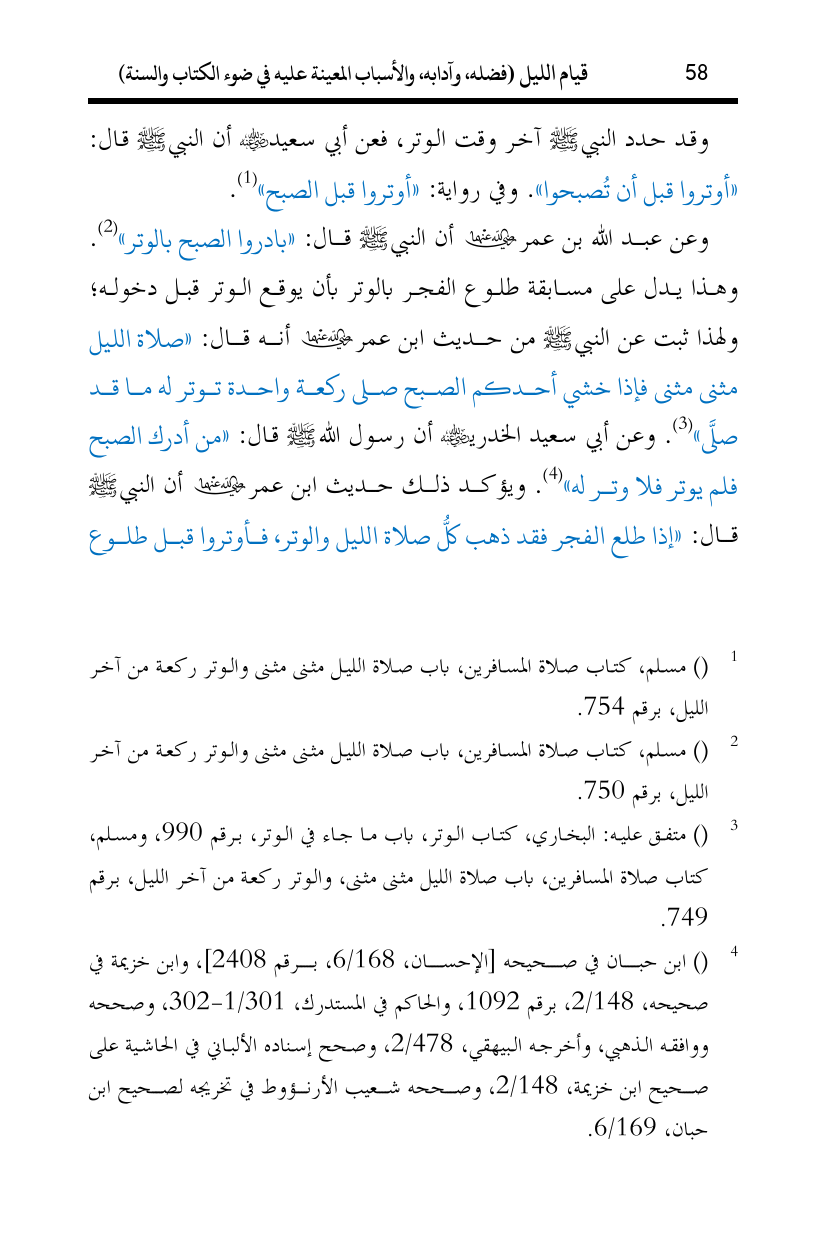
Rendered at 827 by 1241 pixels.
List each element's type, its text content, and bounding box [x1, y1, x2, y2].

text وقد حدد النبي ج آخر وقت الوتر، فعن أبي سعيدس أن النبي ج قال: «أوتروا قبل أن تُصبحوا». وفي رواية: «أوتروا قبل الصبح»(). [89, 115, 738, 215]
text وعن عبد الله بن عمرب أن النبي ج قال: «بادروا الصبح بالوتر»(). وهذا يدل على مسابقة طلوع الفجر بالوتر بأن يوقع الوتر قبل دخوله؛ ولهذا ثبت عن النبي ج من حديث ابن عمرب أنه قال: «صلاة الليل مثنى مثنى فإذا خشي أحدكم الصبح صلى ركعة واحدة توتر له ما قد صلَّى»(). وعن أبي سعيد الخدريس أن رسول الله ج قال: «من أدرك الصبح فلم يوتر فلا وتر له»(). ويؤكد ذلك حديث ابن عمرب أن النبي ج قال: «إذا طلع الفجر فقد ذهب كلُّ صلاة الليل والوتر، فأوتروا قبل طلوع الفجر»(). قال الإمام الترمذي/: «وهو قول غير واحد من أهل العلم، وبه يقول الشافعي، وأحمد، وإسحاق لايرون الوتر بعد صلاة الصبح»(). [89, 215, 738, 561]
